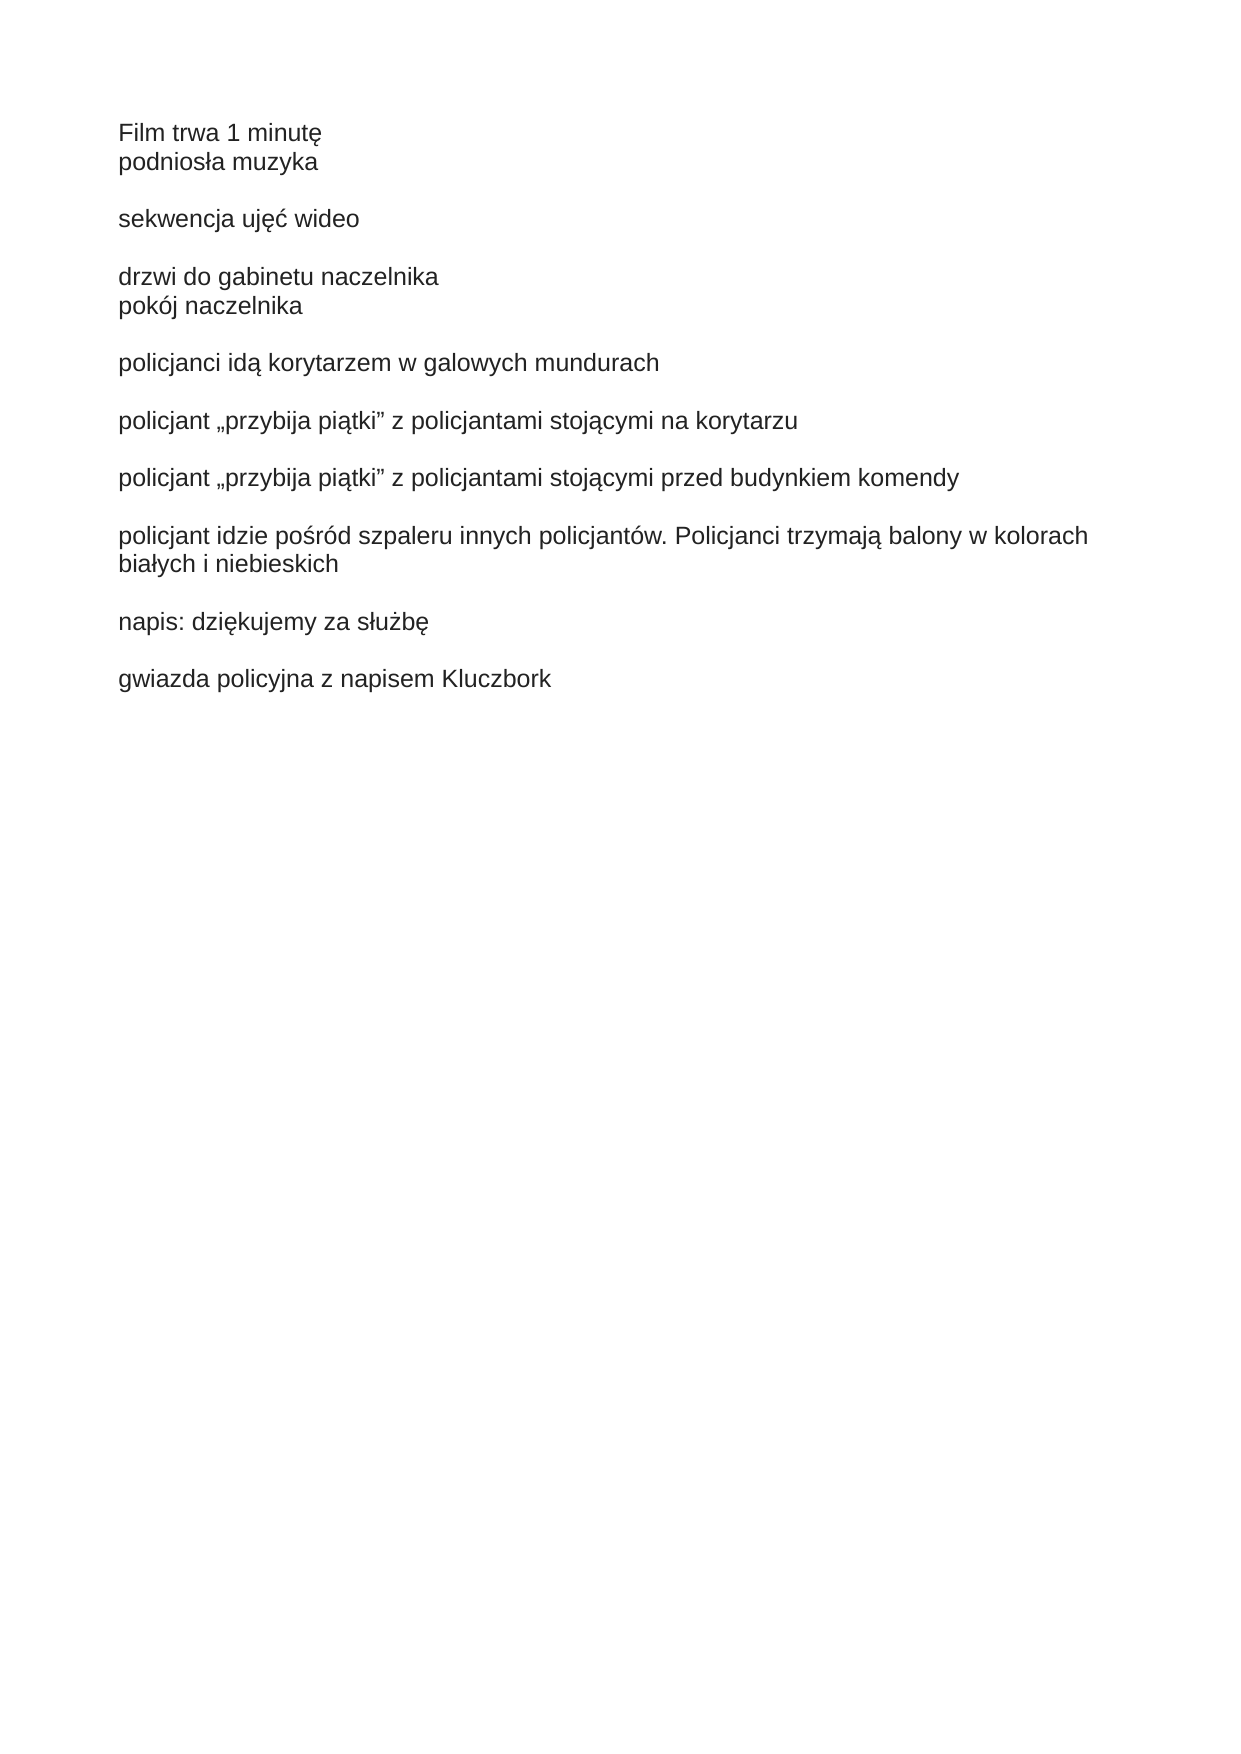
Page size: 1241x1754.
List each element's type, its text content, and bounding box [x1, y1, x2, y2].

text sekwencja ujęć wideo [118, 204, 1122, 233]
text napis: dziękujemy za służbę [118, 607, 1122, 636]
text policjant idzie pośród szpaleru innych policjantów. Policjanci trzymają balony w kolorach białych i niebieskich [118, 521, 1122, 578]
text drzwi do gabinetu naczelnika [118, 262, 1122, 291]
text policjant „przybija piątki” z policjantami stojącymi na korytarzu [118, 406, 1122, 434]
text Film trwa 1 minutę [118, 118, 1122, 147]
text pokój naczelnika [118, 291, 1122, 319]
text gwiazda policyjna z napisem Kluczbork [118, 664, 1122, 693]
text policjanci idą korytarzem w galowych mundurach [118, 348, 1122, 377]
text podniosła muzyka [118, 147, 1122, 176]
text policjant „przybija piątki” z policjantami stojącymi przed budynkiem komendy [118, 463, 1122, 492]
